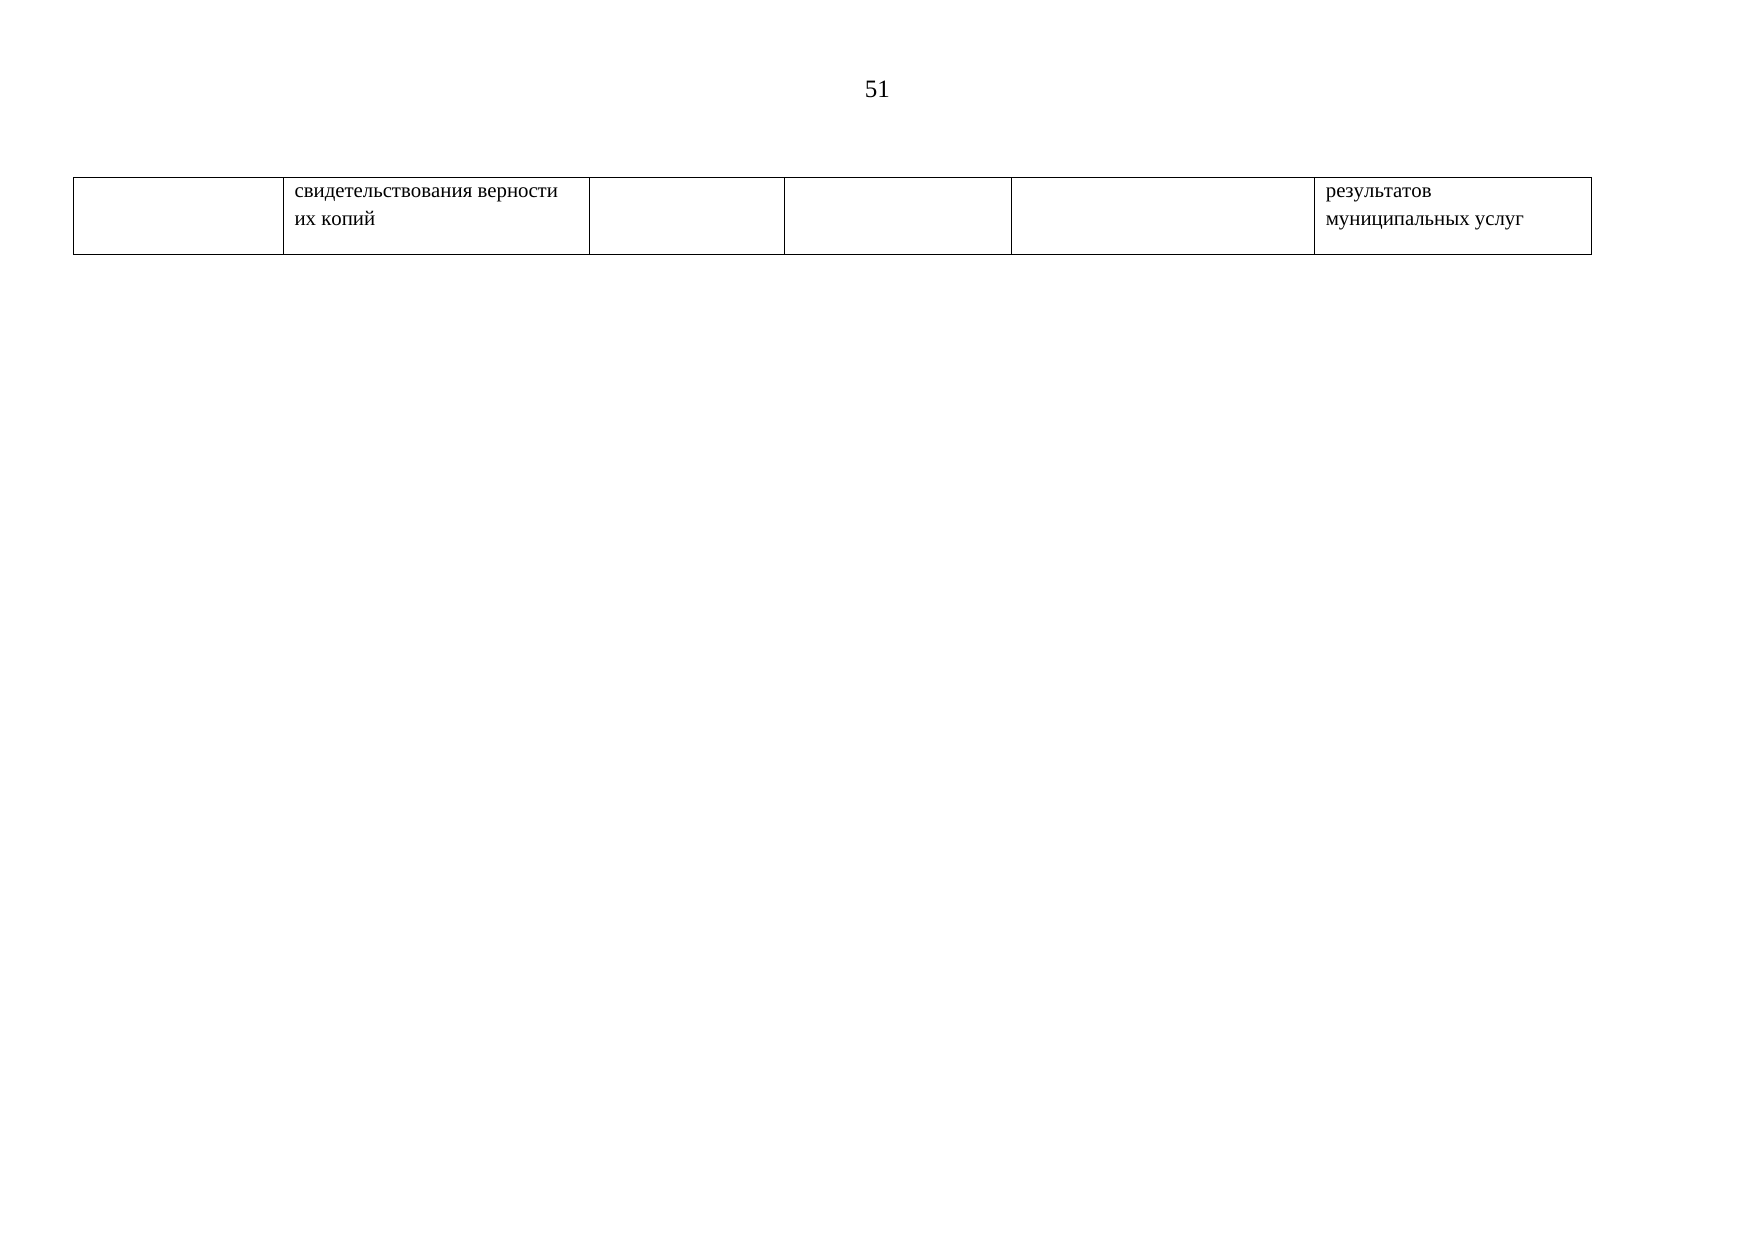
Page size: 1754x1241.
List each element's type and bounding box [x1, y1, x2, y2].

table_cell [1315, 178, 1591, 254]
table_cell [284, 178, 589, 254]
table_cell [590, 178, 784, 254]
table_cell [785, 178, 1011, 254]
table_cell [1012, 178, 1314, 254]
table_cell [74, 178, 283, 254]
